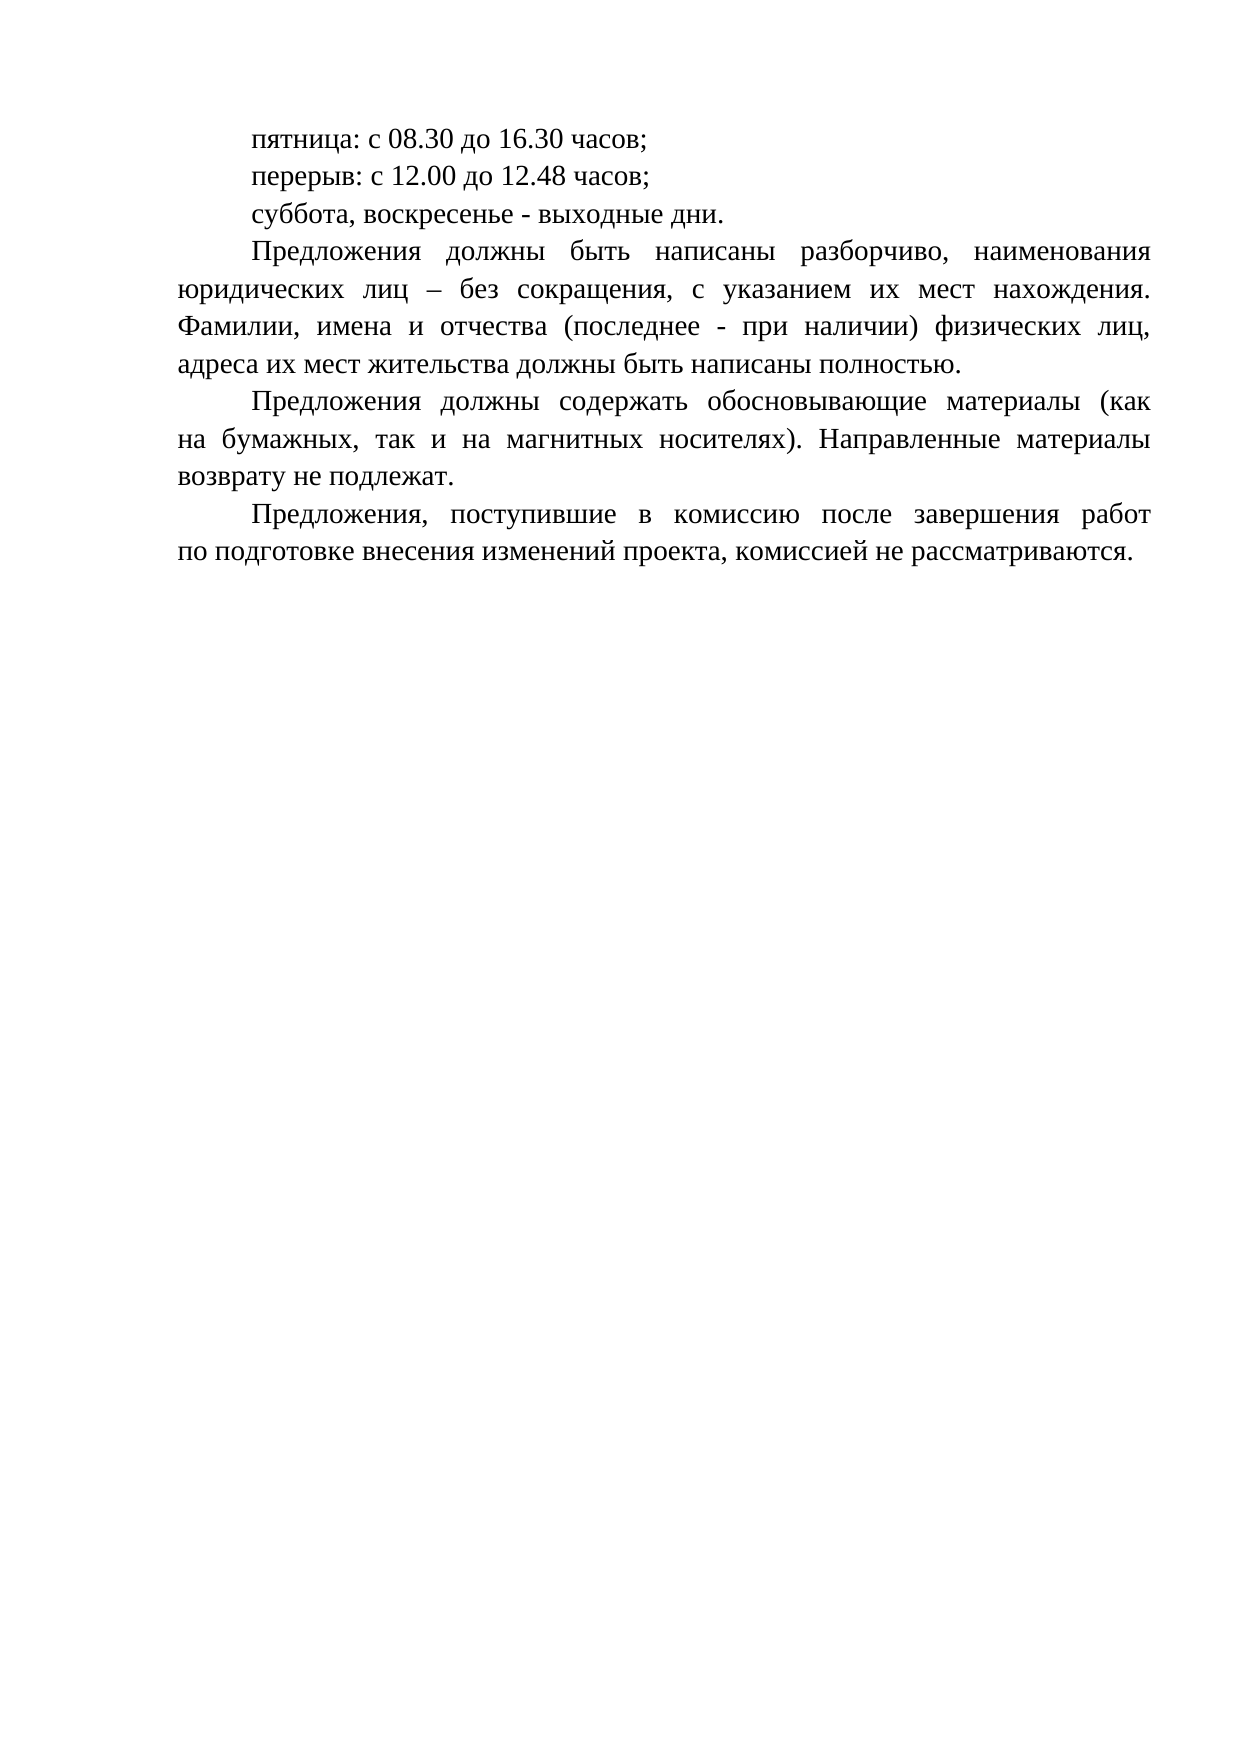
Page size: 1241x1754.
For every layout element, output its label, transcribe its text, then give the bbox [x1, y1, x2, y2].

text перерыв: с 12.00 до 12.48 часов; [177, 156, 1152, 193]
text Предложения должны содержать обосновывающие материалы (как на бумажных, так и на магнитных носителях). Направленные материалы возврату не подлежат. [177, 381, 1152, 493]
text пятница: с 08.30 до 16.30 часов; [177, 118, 1152, 156]
text суббота, воскресенье - выходные дни. [177, 193, 1152, 231]
text Предложения должны быть написаны разборчиво, наименования юридических лиц – без сокращения, с указанием их мест нахождения. Фамилии, имена и отчества (последнее - при наличии) физических лиц, адреса их мест жительства должны быть написаны полностью. [177, 231, 1152, 381]
text Предложения, поступившие в комиссию после завершения работ по подготовке внесения изменений проекта, комиссией не рассматриваются. [177, 493, 1152, 568]
